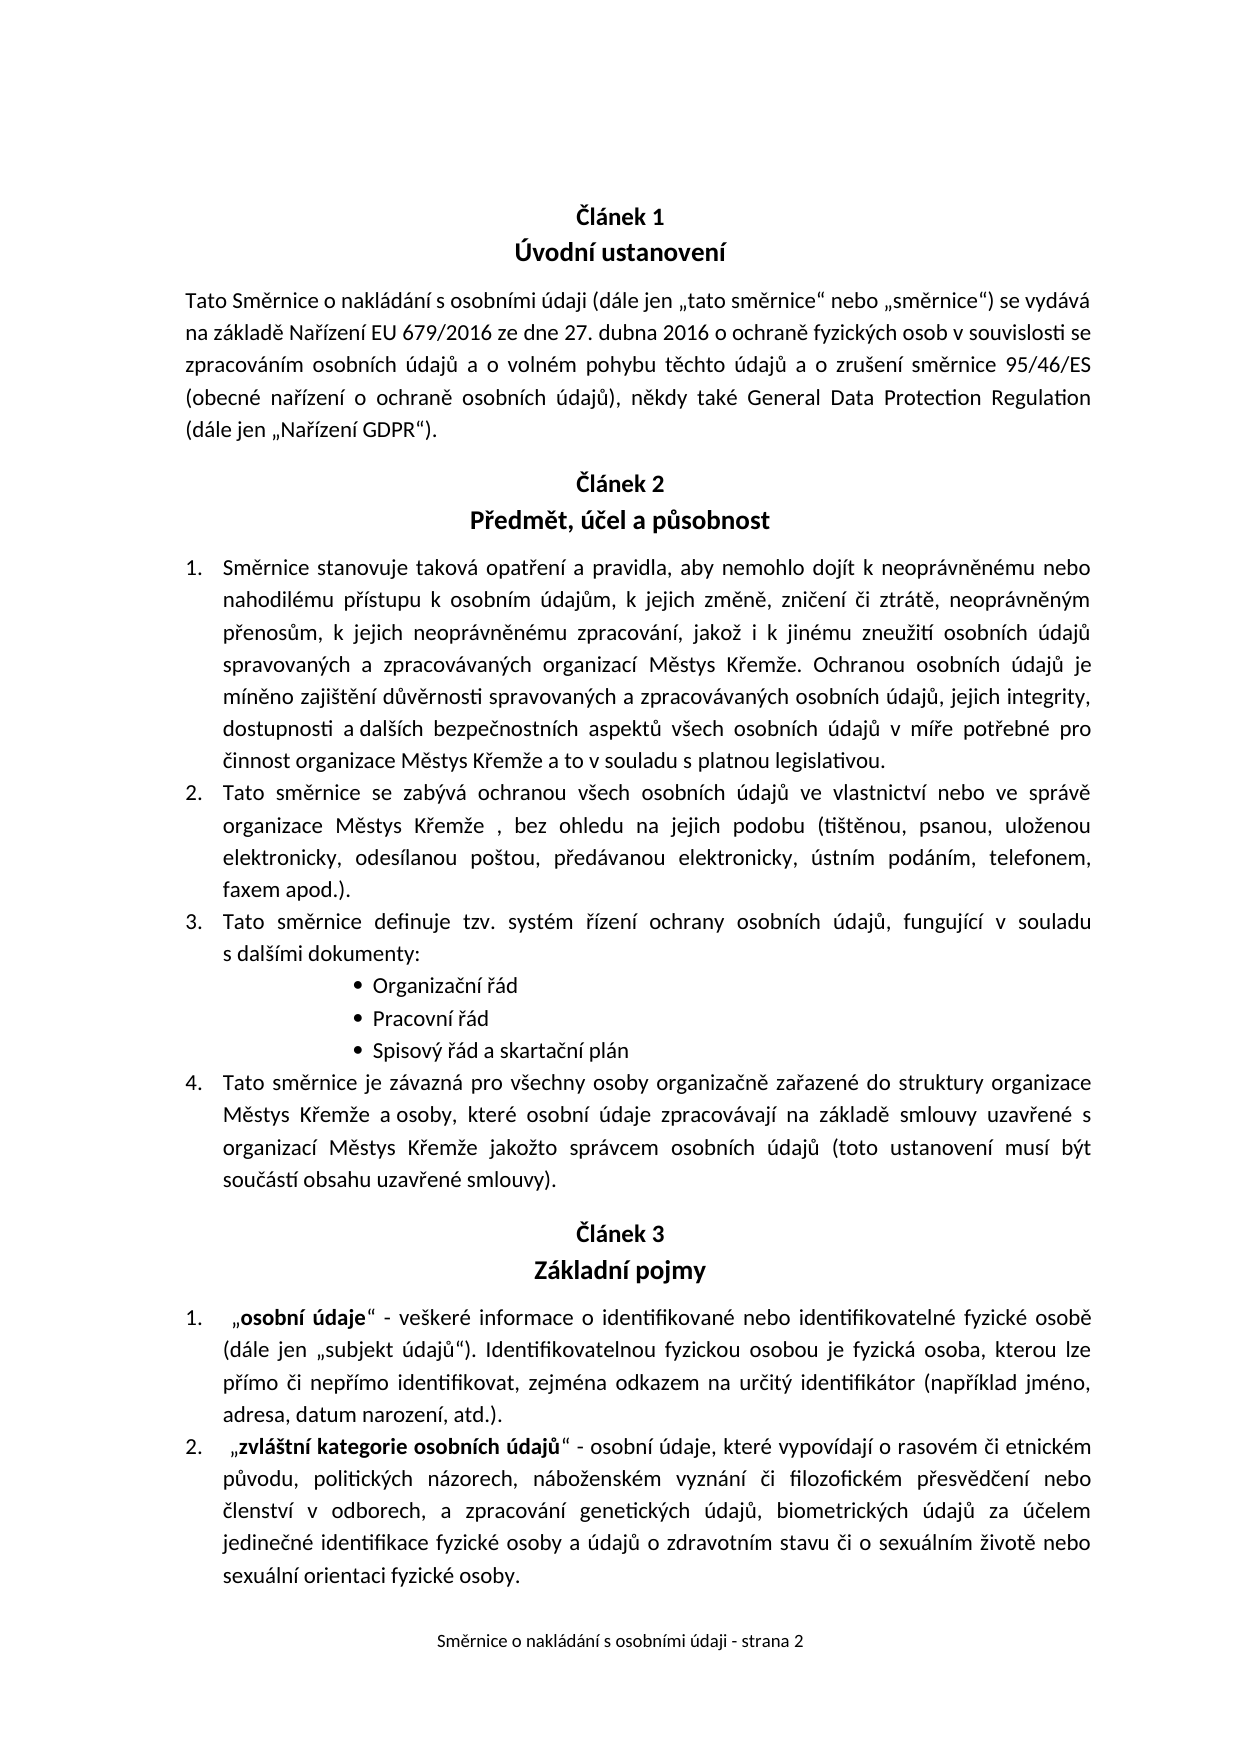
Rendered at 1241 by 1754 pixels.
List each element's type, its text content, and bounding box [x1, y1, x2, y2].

list Spisový řád a skartační plán [354, 1036, 1093, 1064]
list „osobní údaje“ - veškeré informace o identifikované nebo identifikovatelné fyzické osobě (dále jen „subjekt údajů“). Identifikovatelnou fyzickou osobou je fyzická osoba, kterou lze přímo či nepřímo identifikovat, zejména odkazem na určitý identifikátor (například jméno, adresa, datum narození, atd.). [185, 1303, 1093, 1428]
list Tato směrnice se zabývá ochranou všech osobních údajů ve vlastnictví nebo ve správě organizace Městys Křemže , bez ohledu na jejich podobu (tištěnou, psanou, uloženou elektronicky, odesílanou poštou, předávanou elektronicky, ústním podáním, telefonem, faxem apod.). [185, 778, 1093, 903]
list Pracovní řád [354, 1004, 1093, 1032]
text Tato Směrnice o nakládání s osobními údaji (dále jen „tato směrnice“ nebo „směrnice“) se vydává na základě Nařízení EU 679/2016 ze dne 27. dubna 2016 o ochraně fyzických osob v souvislosti se zpracováním osobních údajů a o volném pohybu těchto údajů a o zrušení směrnice 95/46/ES (obecné nařízení o ochraně osobních údajů), někdy také General Data Protection Regulation (dále jen „Nařízení GDPR“). [185, 286, 1093, 443]
text Článek 3 [148, 1218, 1093, 1248]
subtitle Základní pojmy [148, 1253, 1093, 1286]
list Tato směrnice definuje tzv. systém řízení ochrany osobních údajů, fungující v souladu s dalšími dokumenty: [185, 907, 1093, 967]
subtitle Úvodní ustanovení [148, 236, 1093, 269]
list „zvláštní kategorie osobních údajů“ - osobní údaje, které vypovídají o rasovém či etnickém původu, politických názorech, náboženském vyznání či filozofickém přesvědčení nebo členství v odborech, a zpracování genetických údajů, biometrických údajů za účelem jedinečné identifikace fyzické osoby a údajů o zdravotním stavu či o sexuálním životě nebo sexuální orientaci fyzické osoby. [185, 1432, 1093, 1589]
text Článek 1 [148, 201, 1093, 231]
list Směrnice stanovuje taková opatření a pravidla, aby nemohlo dojít k neoprávněnému nebo nahodilému přístupu k osobním údajům, k jejich změně, zničení či ztrátě, neoprávněným přenosům, k jejich neoprávněnému zpracování, jakož i k jinému zneužití osobních údajů spravovaných a zpracovávaných organizací Městys Křemže. Ochranou osobních údajů je míněno zajištění důvěrnosti spravovaných a zpracovávaných osobních údajů, jejich integrity, dostupnosti a dalších bezpečnostních aspektů všech osobních údajů v míře potřebné pro činnost organizace Městys Křemže a to v souladu s platnou legislativou. [185, 553, 1093, 774]
text Článek 2 [148, 468, 1093, 498]
list Organizační řád [354, 972, 1093, 1000]
subtitle Předmět, účel a působnost [148, 503, 1093, 536]
list Tato směrnice je závazná pro všechny osoby organizačně zařazené do struktury organizace Městys Křemže a osoby, které osobní údaje zpracovávají na základě smlouvy uzavřené s organizací Městys Křemže jakožto správcem osobních údajů (toto ustanovení musí být součástí obsahu uzavřené smlouvy). [185, 1068, 1093, 1193]
